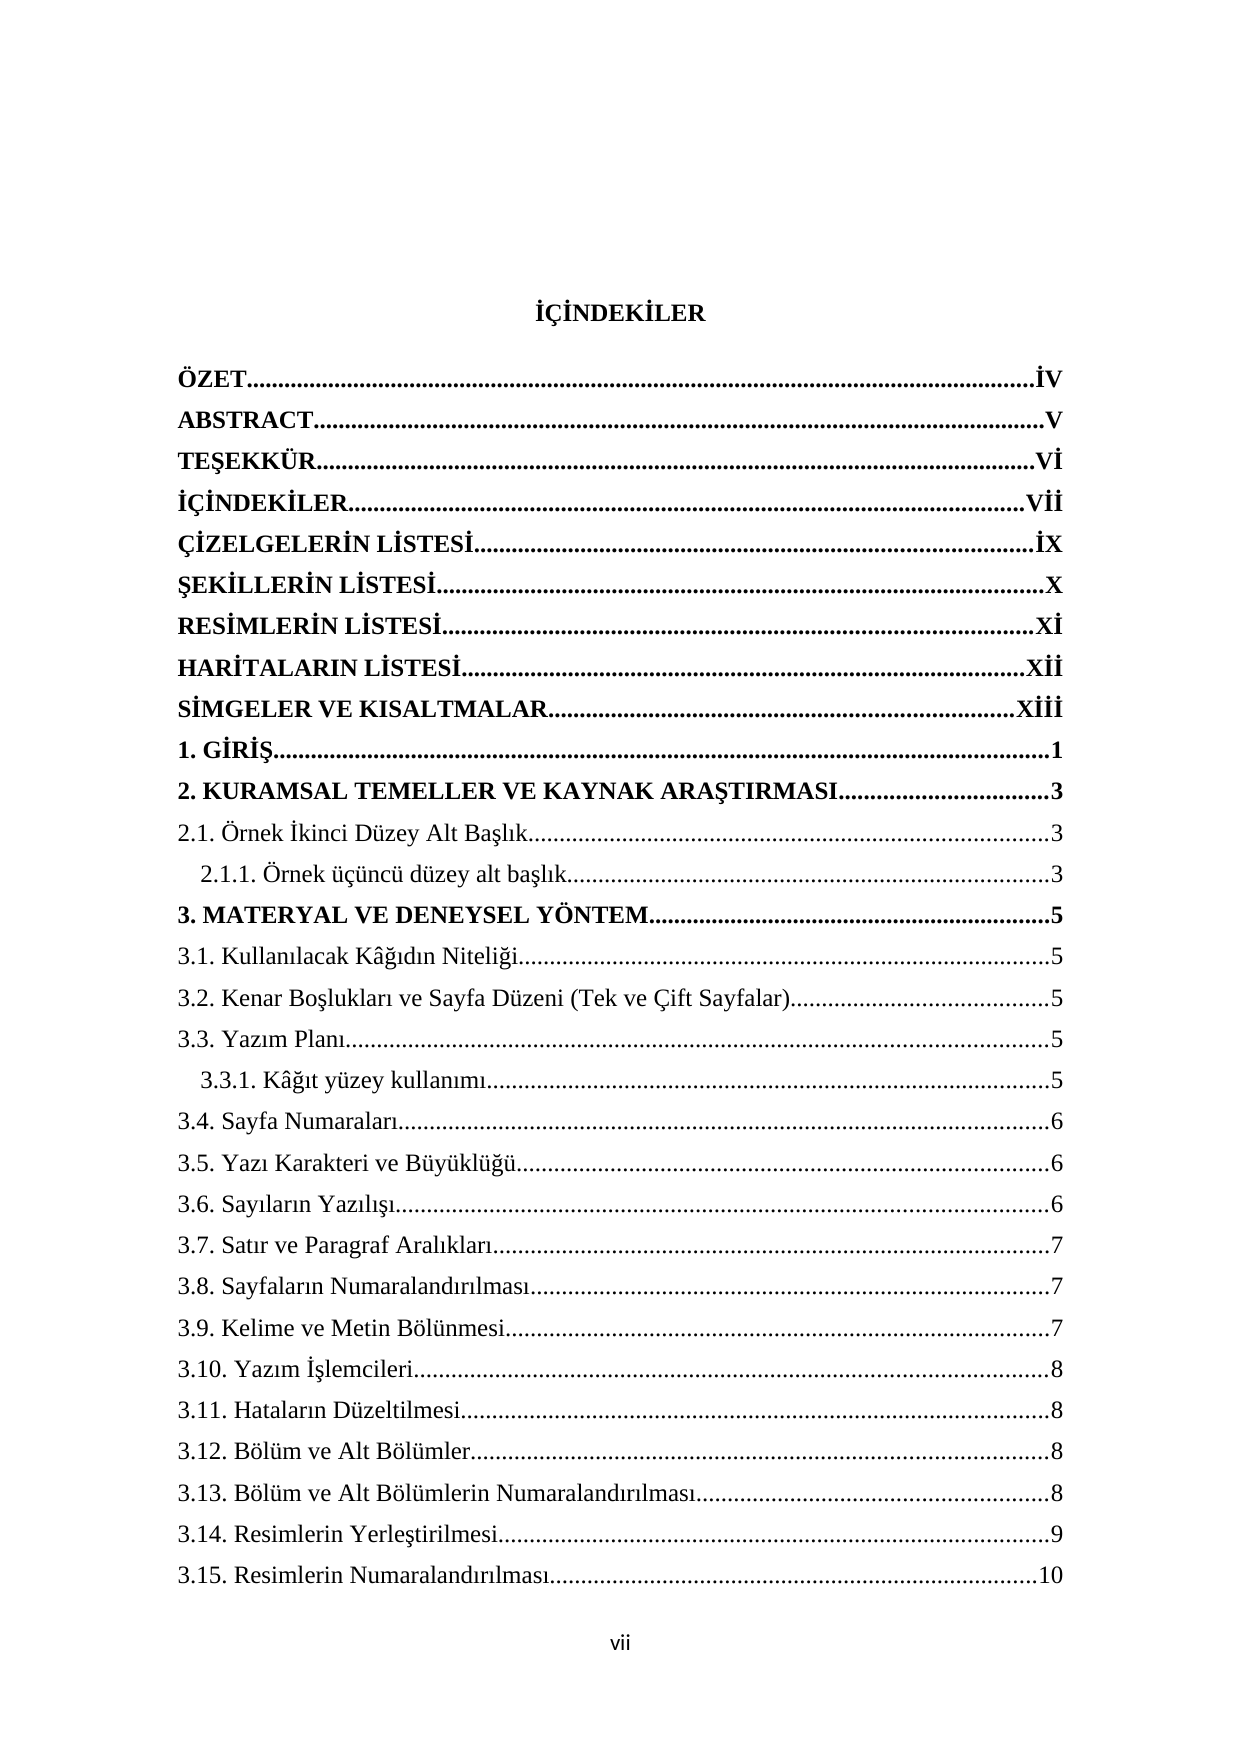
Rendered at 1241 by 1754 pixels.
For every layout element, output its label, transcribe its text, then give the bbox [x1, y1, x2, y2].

text 3.8. Sayfaların Numaralandırılması 7 [177, 1271, 1063, 1300]
text 3.11. Hataların Düzeltilmesi 8 [177, 1395, 1063, 1424]
text 3.9. Kelime ve Metin Bölünmesi 7 [177, 1313, 1063, 1341]
text SİMGELER VE KISALTMALAR xiii [177, 694, 1063, 723]
text ÇİZELGELERİN LİSTESİ ix [177, 529, 1063, 558]
text ŞEKİLLERİN LİSTESİ x [177, 570, 1063, 599]
text 1. GİRİŞ 1 [177, 735, 1063, 764]
text 3.5. Yazı Karakteri ve Büyüklüğü 6 [177, 1148, 1063, 1176]
text HARİTALARIN LİSTESİ xii [177, 653, 1063, 681]
text 3.7. Satır ve Paragraf Aralıkları 7 [177, 1230, 1063, 1259]
text TEŞEKKÜR vi [177, 446, 1063, 475]
text 3.14. Resimlerin Yerleştirilmesi 9 [177, 1519, 1063, 1548]
text 3.15. Resimlerin Numaralandırılması 10 [177, 1560, 1063, 1589]
text 2.1. Örnek İkinci Düzey Alt Başlık 3 [177, 818, 1063, 846]
text ÖZET iv [177, 364, 1063, 393]
text 3.3.1. Kâğıt yüzey kullanımı 5 [200, 1065, 1063, 1094]
text İÇİNDEKİLER vii [177, 488, 1063, 516]
text 3.13. Bölüm ve Alt Bölümlerin Numaralandırılması 8 [177, 1478, 1063, 1506]
text 3.10. Yazım İşlemcileri 8 [177, 1354, 1063, 1383]
text 3.4. Sayfa Numaraları 6 [177, 1106, 1063, 1135]
text 2. KURAMSAL TEMELLER VE KAYNAK ARAŞTIRMASI 3 [177, 776, 1063, 805]
subtitle İÇİNDEKİLER [177, 298, 1063, 326]
text 3.2. Kenar Boşlukları ve Sayfa Düzeni (Tek ve Çift Sayfalar) 5 [177, 983, 1063, 1011]
text ABSTRACT v [177, 405, 1063, 434]
text 2.1.1. Örnek üçüncü düzey alt başlık 3 [200, 859, 1063, 888]
text RESİMLERİN LİSTESİ xi [177, 611, 1063, 640]
text 3.3. Yazım Planı 5 [177, 1024, 1063, 1053]
text 3.12. Bölüm ve Alt Bölümler 8 [177, 1436, 1063, 1465]
text 3.1. Kullanılacak Kâğıdın Niteliği 5 [177, 941, 1063, 970]
text 3.6. Sayıların Yazılışı 6 [177, 1189, 1063, 1218]
text 3. MATERYAL VE DENEYSEL YÖNTEM 5 [177, 900, 1063, 929]
